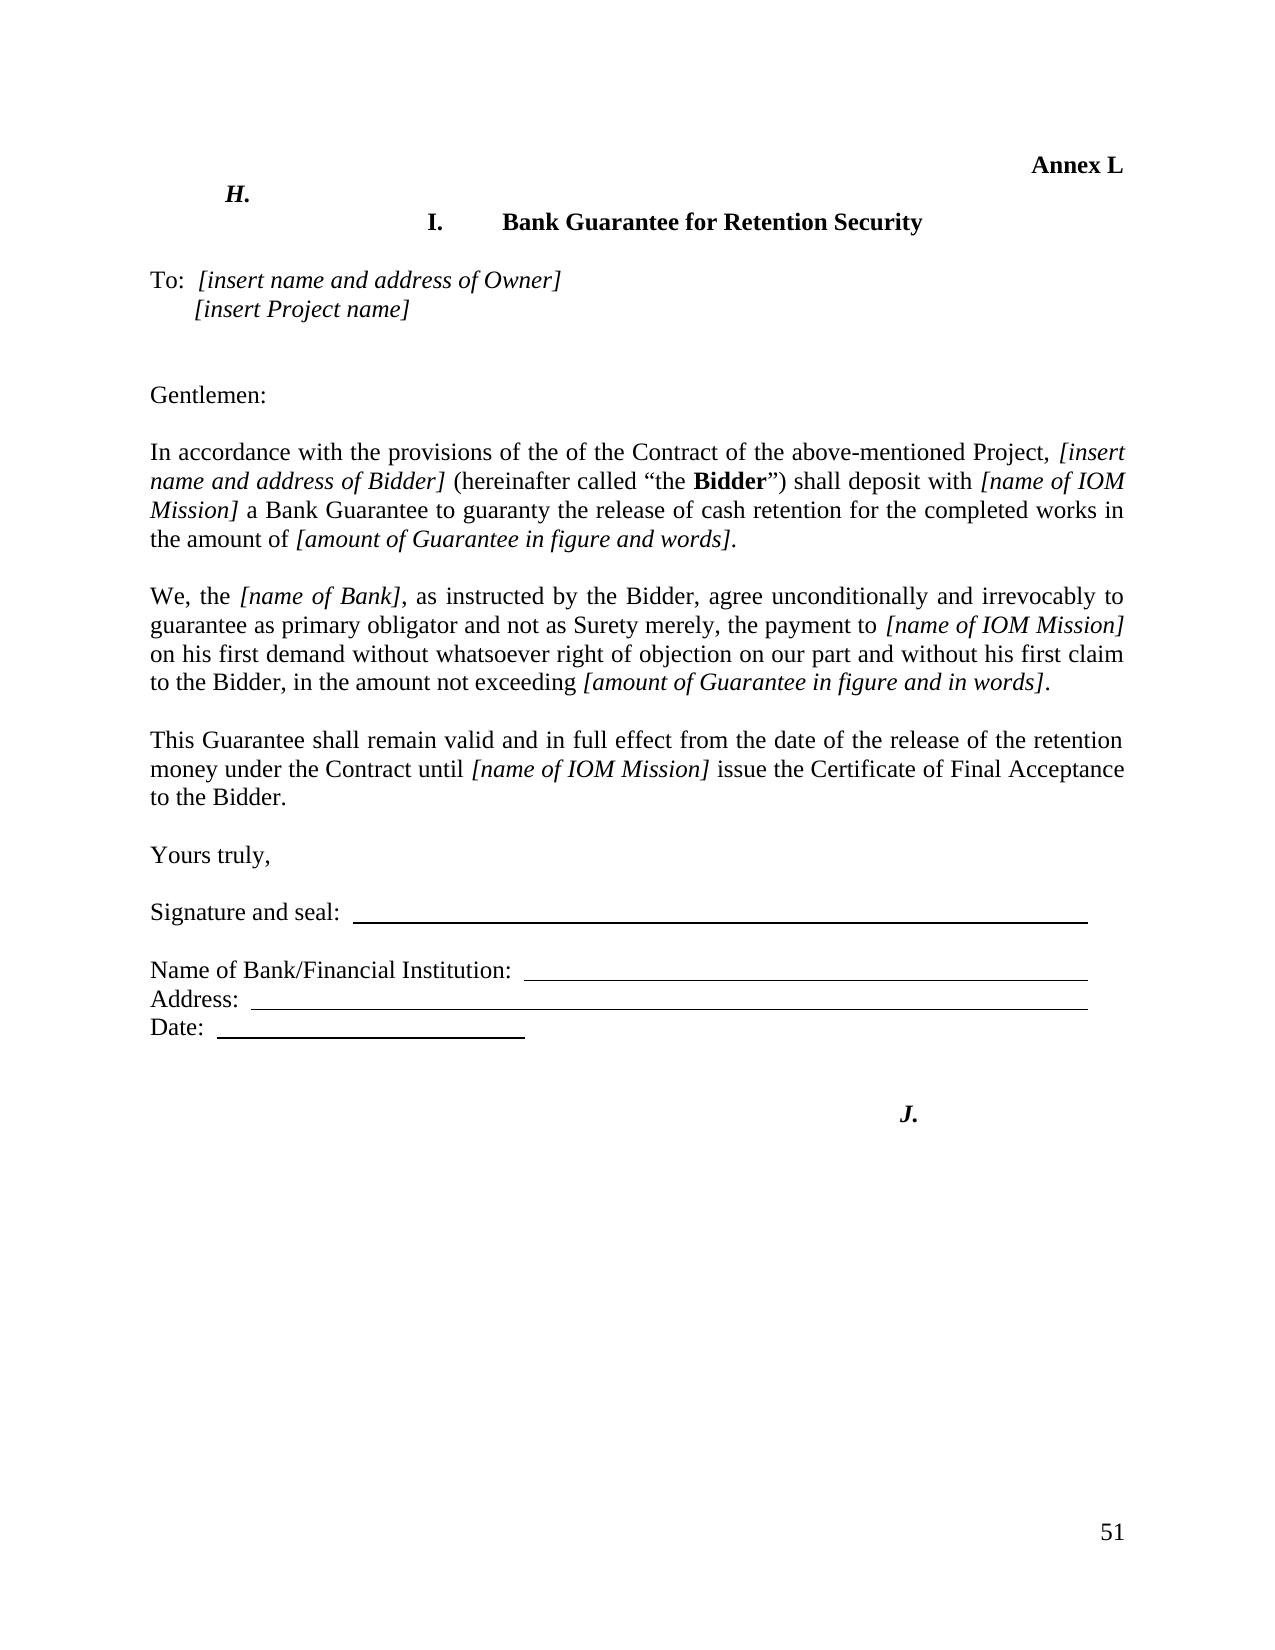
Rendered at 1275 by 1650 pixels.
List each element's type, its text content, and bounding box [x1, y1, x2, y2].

subtitle Bank Guarantee for Retention Security [225, 207, 1125, 236]
text Name of Bank/Financial Institution: [150, 955, 1125, 984]
text In accordance with the provisions of the of the Contract of the above-mentioned Project, [insert name and address of Bidder] (hereinafter called “the Bidder”) shall deposit with [name of IOM Mission] a Bank Guarantee to guaranty the release of cash retention for the completed works in the amount of [amount of Guarantee in figure and words]. [150, 437, 1125, 552]
text We, the [name of Bank], as instructed by the Bidder, agree unconditionally and irrevocably to guarantee as primary obligator and not as Surety merely, the payment to [name of IOM Mission] on his first demand without whatsoever right of objection on our part and without his first claim to the Bidder, in the amount not exceeding [amount of Guarantee in figure and in words]. [150, 581, 1125, 696]
text To: [insert name and address of Owner] [150, 265, 1125, 294]
text Annex L [900, 150, 1125, 179]
text Signature and seal: [150, 897, 1125, 926]
text This Guarantee shall remain valid and in full effect from the date of the release of the retention money under the Contract until [name of IOM Mission] issue the Certificate of Final Acceptance to the Bidder. [150, 725, 1125, 811]
text Address: [150, 984, 1125, 1012]
text Gentlemen: [150, 380, 1125, 409]
text [insert Project name] [150, 294, 1125, 322]
text Date: [150, 1012, 1125, 1041]
text Yours truly, [150, 840, 1125, 869]
